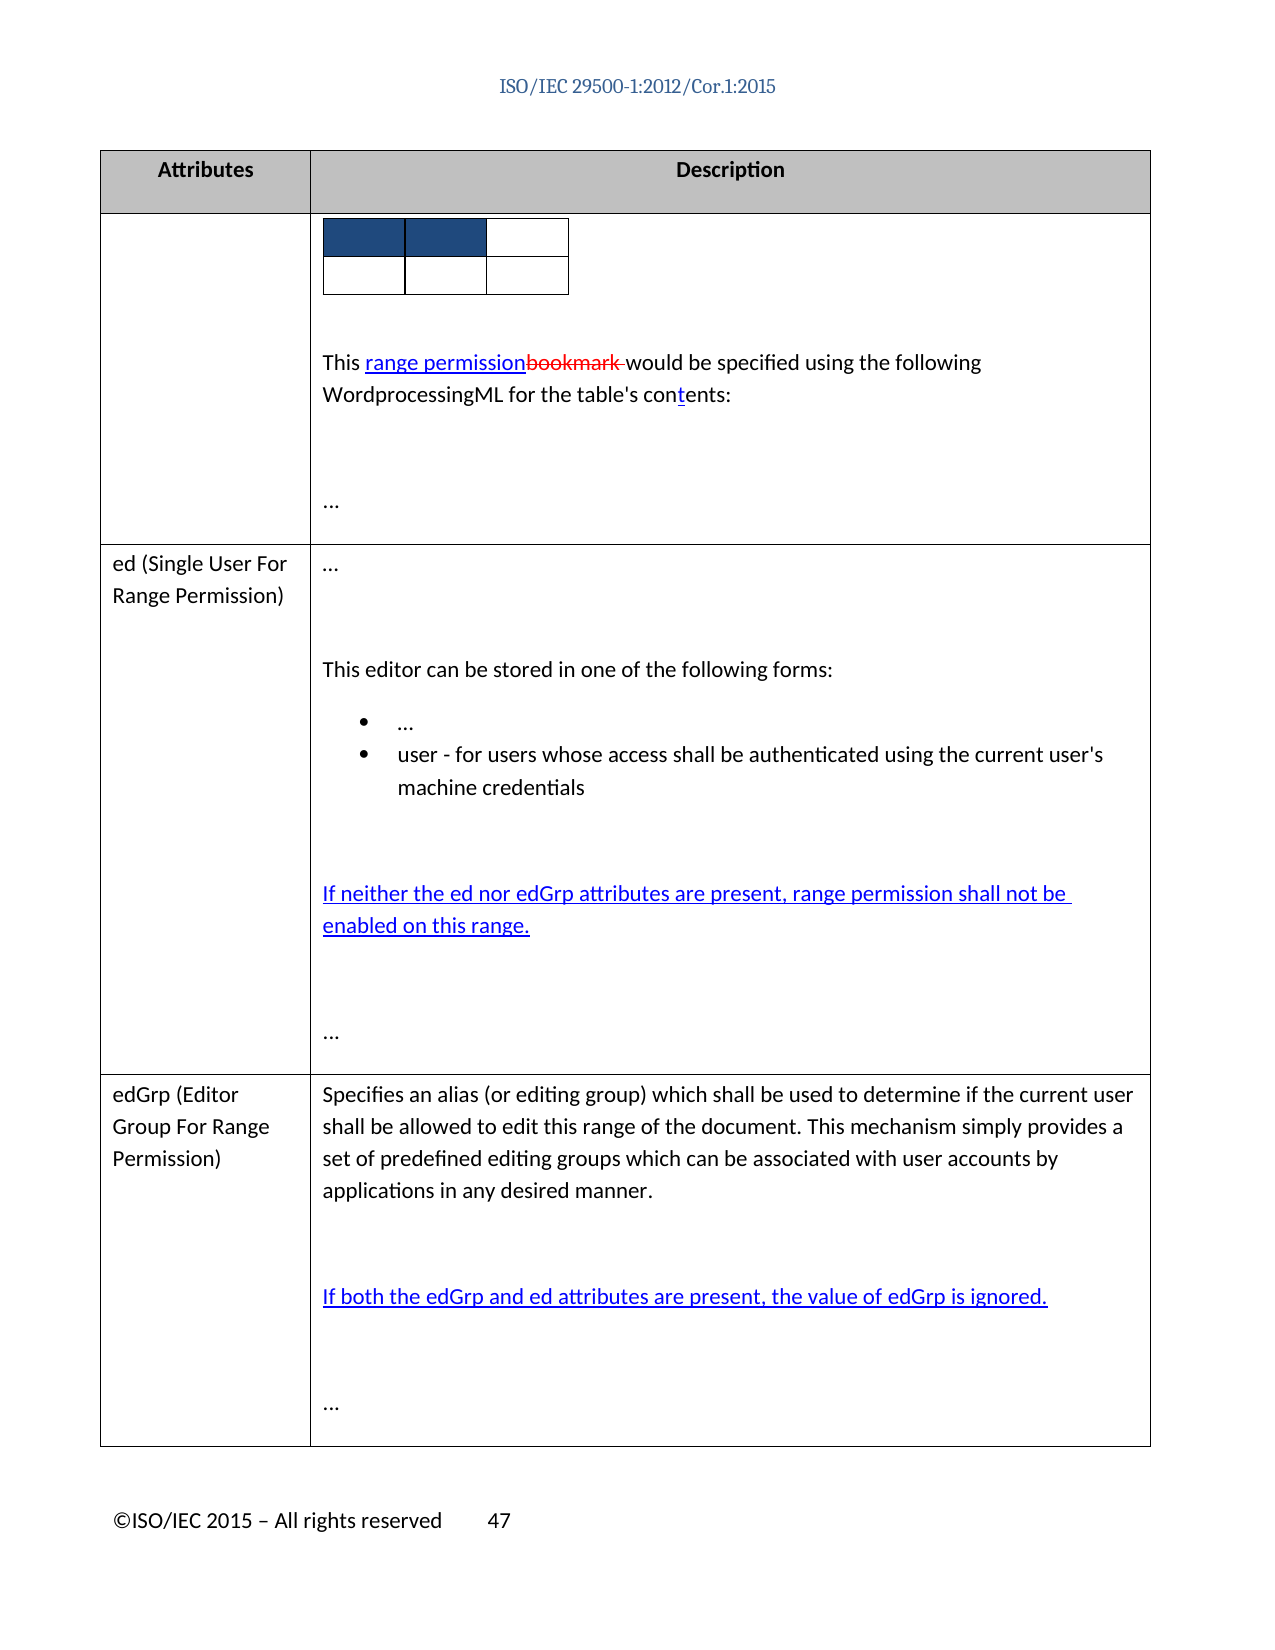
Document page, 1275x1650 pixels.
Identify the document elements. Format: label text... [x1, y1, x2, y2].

table_cell Specifies an alias (or editing group) which shall be used to determine if the current user shall be allowed to edit this range of the document. This mechanism simply provides a set of predefined editing groups which can be associated with user accounts by applications in any desired manner. If both the edGrp and ed attributes are present, the value of edGrp is ignored. ... [311, 1075, 1150, 1446]
table_header Attributes [101, 151, 310, 213]
table_header Description [311, 151, 1150, 213]
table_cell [101, 214, 310, 544]
table_cell edGrp (Editor Group For Range Permission) [101, 1075, 310, 1446]
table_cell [311, 214, 1150, 544]
table_cell ed (Single User For Range Permission) [101, 545, 310, 1074]
table_cell … This editor can be stored in one of the following forms:  …  user - for users whose access shall be authenticated using the current user's machine credentials If neither the ed nor edGrp attributes are present, range permission shall not be enabled on this range. ... [311, 545, 1150, 1074]
